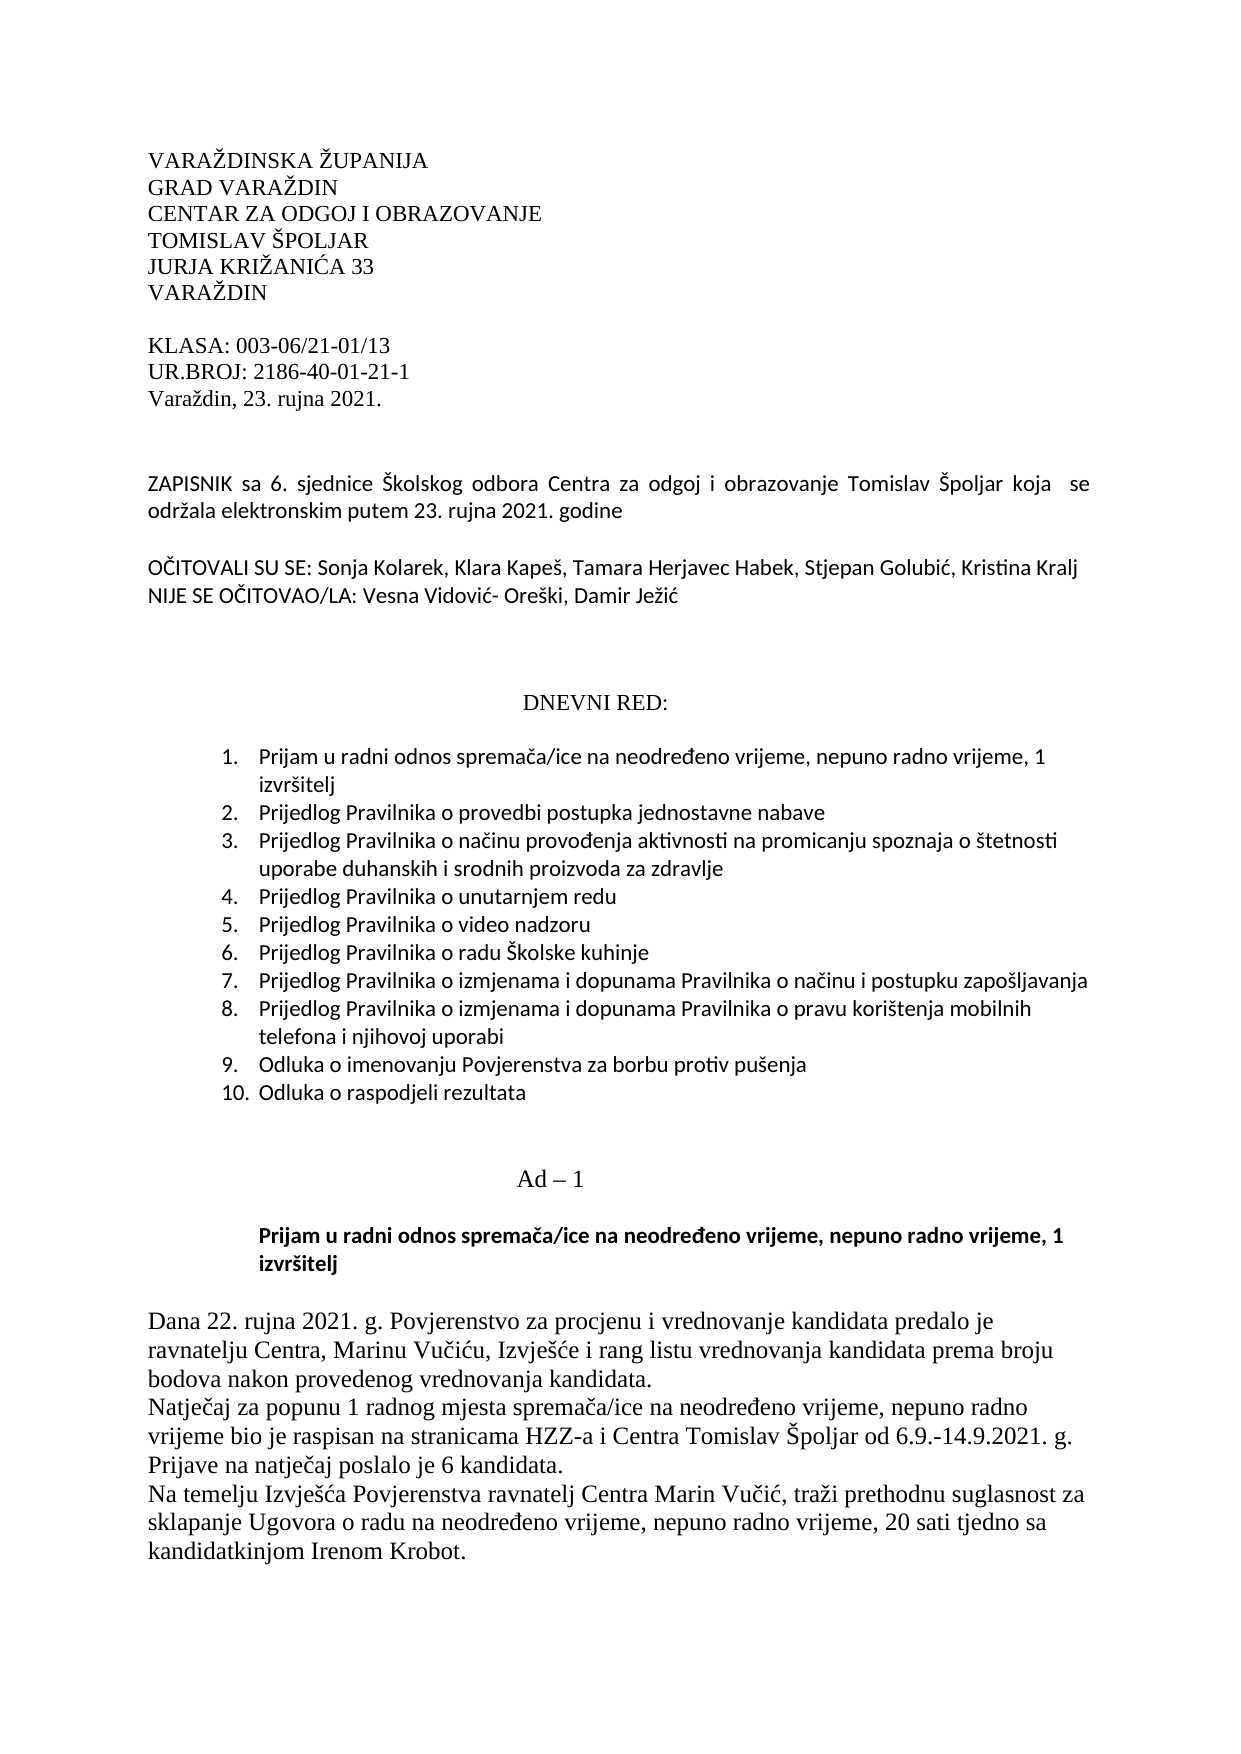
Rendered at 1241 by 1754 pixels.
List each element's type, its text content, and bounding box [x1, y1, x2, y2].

text VARAŽDIN [148, 279, 1093, 306]
list Prijedlog Pravilnika o provedbi postupka jednostavne nabave [221, 798, 1093, 826]
text TOMISLAV ŠPOLJAR [148, 227, 1093, 253]
text CENTAR ZA ODGOJ I OBRAZOVANJE [148, 200, 1093, 227]
text UR.BROJ: 2186-40-01-21-1 [148, 358, 1093, 385]
text OČITOVALI SU SE: Sonja Kolarek, Klara Kapeš, Tamara Herjavec Habek, Stjepan Golubić, Kristina Kralj [148, 553, 1093, 581]
list Odluka o imenovanju Povjerenstva za borbu protiv pušenja [221, 1050, 1093, 1078]
text Dana 22. rujna 2021. g. Povjerenstvo za procjenu i vrednovanje kandidata predalo je ravnatelju Centra, Marinu Vučiću, Izvješće i rang listu vrednovanja kandidata prema broju bodova nakon provedenog vrednovanja kandidata. [148, 1306, 1093, 1392]
text Na temelju Izvješća Povjerenstva ravnatelj Centra Marin Vučić, traži prethodnu suglasnost za sklapanje Ugovora o radu na neodređeno vrijeme, nepuno radno vrijeme, 20 sati tjedno sa kandidatkinjom Irenom Krobot. [148, 1479, 1093, 1565]
text Varaždin, 23. rujna 2021. [148, 385, 1093, 411]
text Prijave na natječaj poslalo je 6 kandidata. [148, 1450, 1093, 1479]
text NIJE SE OČITOVAO/LA: Vesna Vidović- Oreški, Damir Ježić [148, 581, 1093, 609]
text DNEVNI RED: [449, 689, 1093, 716]
list Prijedlog Pravilnika o video nadzoru [221, 910, 1093, 938]
list Prijam u radni odnos spremača/ice na neodređeno vrijeme, nepuno radno vrijeme, 1 izvršitelj [221, 742, 1093, 798]
list Prijedlog Pravilnika o izmjenama i dopunama Pravilnika o načinu i postupku zapošljavanja [221, 966, 1093, 994]
text KLASA: 003-06/21-01/13 [148, 332, 1093, 358]
list Prijedlog Pravilnika o unutarnjem redu [221, 882, 1093, 910]
list Prijedlog Pravilnika o radu Školske kuhinje [221, 938, 1093, 966]
text Natječaj za popunu 1 radnog mjesta spremača/ice na neodređeno vrijeme, nepuno radno vrijeme bio je raspisan na stranicama HZZ-a i Centra Tomislav Špoljar od 6.9.-14.9.2021. g. [148, 1392, 1093, 1450]
text GRAD VARAŽDIN [148, 174, 1093, 200]
text VARAŽDINSKA ŽUPANIJA [148, 148, 1093, 174]
list Prijedlog Pravilnika o izmjenama i dopunama Pravilnika o pravu korištenja mobilnih telefona i njihovoj uporabi [221, 994, 1093, 1050]
list Odluka o raspodjeli rezultata [221, 1078, 1093, 1106]
list Prijam u radni odnos spremača/ice na neodređeno vrijeme, nepuno radno vrijeme, 1 izvršitelj [258, 1221, 1093, 1277]
text ZAPISNIK sa 6. sjednice Školskog odbora Centra za odgoj i obrazovanje Tomislav Špoljar koja se održala elektronskim putem 23. rujna 2021. godine [148, 469, 1093, 525]
text Ad – 1 [516, 1164, 1093, 1193]
list Prijedlog Pravilnika o načinu provođenja aktivnosti na promicanju spoznaja o štetnosti uporabe duhanskih i srodnih proizvoda za zdravlje [221, 826, 1093, 882]
text JURJA KRIŽANIĆA 33 [148, 253, 1093, 279]
